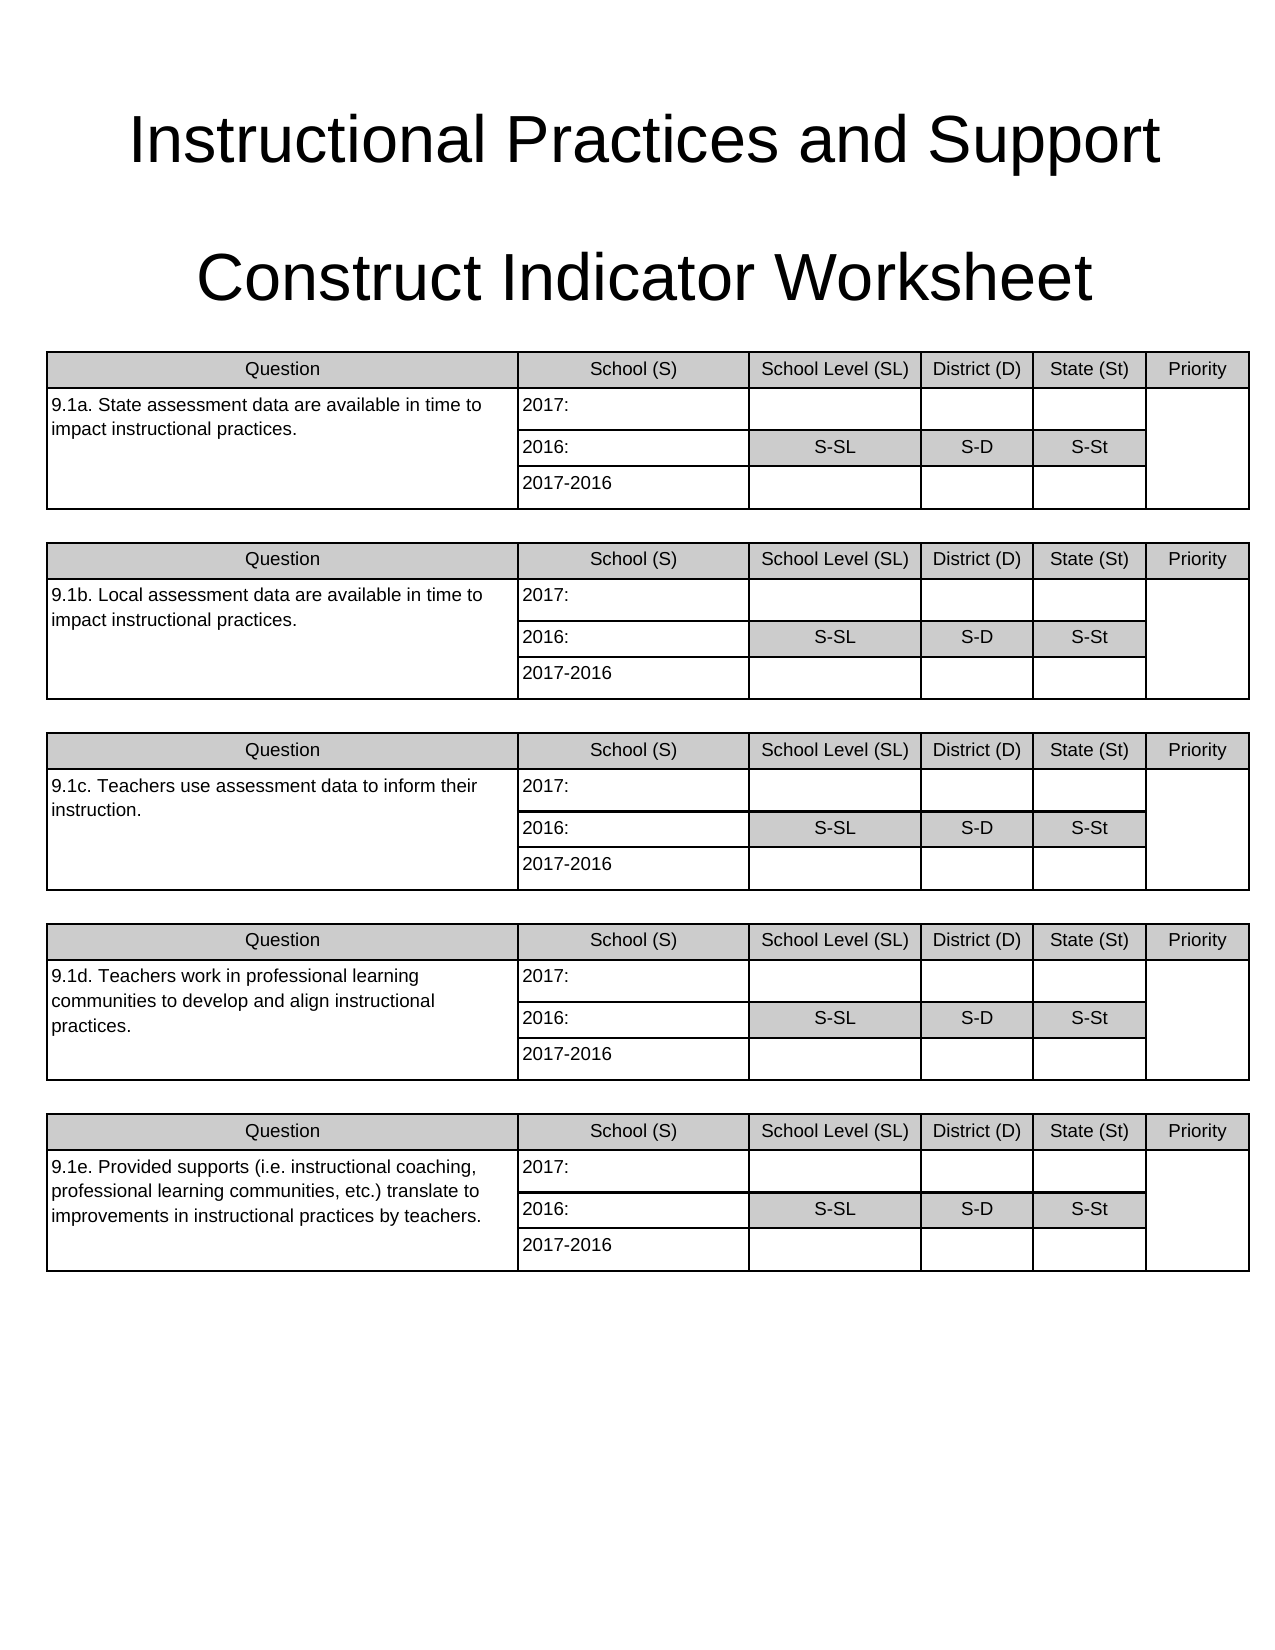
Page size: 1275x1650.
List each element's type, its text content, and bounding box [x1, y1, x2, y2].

table_cell [1034, 658, 1145, 698]
table_cell [922, 658, 1032, 698]
table_cell [922, 1229, 1032, 1269]
table_cell [1147, 770, 1248, 888]
table_cell [1147, 1151, 1248, 1269]
table_cell S-D [922, 813, 1032, 846]
table_cell [1034, 389, 1145, 429]
table_cell 2017-2016 [519, 1039, 748, 1079]
table_cell S-St [1034, 1194, 1145, 1227]
table_header Question [48, 925, 517, 959]
table_header Question [48, 544, 517, 578]
table_cell S-SL [750, 1003, 920, 1037]
table_cell [1147, 961, 1248, 1079]
table_cell 2017-2016 [519, 848, 748, 888]
table_cell [922, 1151, 1032, 1191]
table_header Question [48, 353, 517, 387]
table_cell [922, 467, 1032, 507]
table_cell 9.1a. State assessment data are available in time to impact instructional practices. [48, 389, 517, 507]
table_header State (St) [1034, 734, 1145, 768]
table_cell S-D [922, 431, 1032, 465]
table_cell [1034, 1039, 1145, 1079]
table_header Priority [1147, 925, 1248, 959]
table_cell [922, 580, 1032, 620]
table_header Question [48, 1115, 517, 1149]
table_header Priority [1147, 734, 1248, 768]
table_cell 2017-2016 [519, 658, 748, 698]
table_cell [750, 848, 920, 888]
table_header State (St) [1034, 353, 1145, 387]
table_header State (St) [1034, 544, 1145, 578]
table_header District (D) [922, 353, 1032, 387]
table_cell [750, 467, 920, 507]
table_cell [750, 1039, 920, 1079]
table_cell 2017: [519, 389, 748, 429]
table_cell 2016: [519, 1003, 748, 1037]
table_header School (S) [519, 734, 748, 768]
table_cell S-SL [750, 431, 920, 465]
table_cell 2016: [519, 813, 748, 846]
table_cell [1147, 580, 1248, 698]
table_cell [1034, 961, 1145, 1001]
table_cell 2017-2016 [519, 467, 748, 507]
table_cell [1034, 1151, 1145, 1191]
table_header District (D) [922, 925, 1032, 959]
table_cell [750, 1229, 920, 1269]
table_cell 2016: [519, 431, 748, 465]
table_cell 2017: [519, 580, 748, 620]
table_cell 2017-2016 [519, 1229, 748, 1269]
table_header School (S) [519, 1115, 748, 1149]
table_cell 9.1c. Teachers use assessment data to inform their instruction. [48, 770, 517, 888]
table_header School Level (SL) [750, 734, 920, 768]
table_cell [750, 961, 920, 1001]
table_cell 2016: [519, 1194, 748, 1227]
table_header Question [48, 734, 517, 768]
table_cell S-St [1034, 813, 1145, 846]
table_header Priority [1147, 1115, 1248, 1149]
table_cell [922, 961, 1032, 1001]
table_header District (D) [922, 544, 1032, 578]
table_cell [922, 389, 1032, 429]
table_header School Level (SL) [750, 544, 920, 578]
table_cell [1147, 389, 1248, 507]
table_cell S-D [922, 1003, 1032, 1037]
table_header School Level (SL) [750, 1115, 920, 1149]
table_cell S-SL [750, 622, 920, 656]
text Construct Indicator Worksheet [44, 238, 1246, 315]
table_cell [1034, 580, 1145, 620]
table_header School (S) [519, 544, 748, 578]
table_cell S-St [1034, 431, 1145, 465]
table_header School (S) [519, 925, 748, 959]
table_cell [922, 770, 1032, 810]
table_header School Level (SL) [750, 925, 920, 959]
table_cell [750, 389, 920, 429]
table_header District (D) [922, 1115, 1032, 1149]
table_cell 2017: [519, 1151, 748, 1191]
table_header State (St) [1034, 1115, 1145, 1149]
table_cell [922, 1039, 1032, 1079]
table_header District (D) [922, 734, 1032, 768]
table_cell [1034, 770, 1145, 810]
table_cell S-SL [750, 813, 920, 846]
table_header Priority [1147, 353, 1248, 387]
table_cell 2017: [519, 961, 748, 1001]
table_cell S-SL [750, 1194, 920, 1227]
table_cell [1034, 1229, 1145, 1269]
table_cell 2017: [519, 770, 748, 810]
table_cell S-St [1034, 1003, 1145, 1037]
table_header School (S) [519, 353, 748, 387]
table_cell [1034, 467, 1145, 507]
table_header School Level (SL) [750, 353, 920, 387]
table_cell 9.1d. Teachers work in professional learning communities to develop and align instructional practices. [48, 961, 517, 1079]
table_cell S-St [1034, 622, 1145, 656]
table_cell 9.1e. Provided supports (i.e. instructional coaching, professional learning communities, etc.) translate to improvements in instructional practices by teachers. [48, 1151, 517, 1269]
table_header State (St) [1034, 925, 1145, 959]
table_cell [750, 770, 920, 810]
table_cell [1034, 848, 1145, 888]
table_cell S-D [922, 622, 1032, 656]
table_cell [922, 848, 1032, 888]
table_header Priority [1147, 544, 1248, 578]
table_cell [750, 658, 920, 698]
table_cell [750, 1151, 920, 1191]
table_cell S-D [922, 1194, 1032, 1227]
table_cell 9.1b. Local assessment data are available in time to impact instructional practices. [48, 580, 517, 698]
table_cell [750, 580, 920, 620]
table_cell 2016: [519, 622, 748, 656]
text Instructional Practices and Support [44, 100, 1246, 177]
